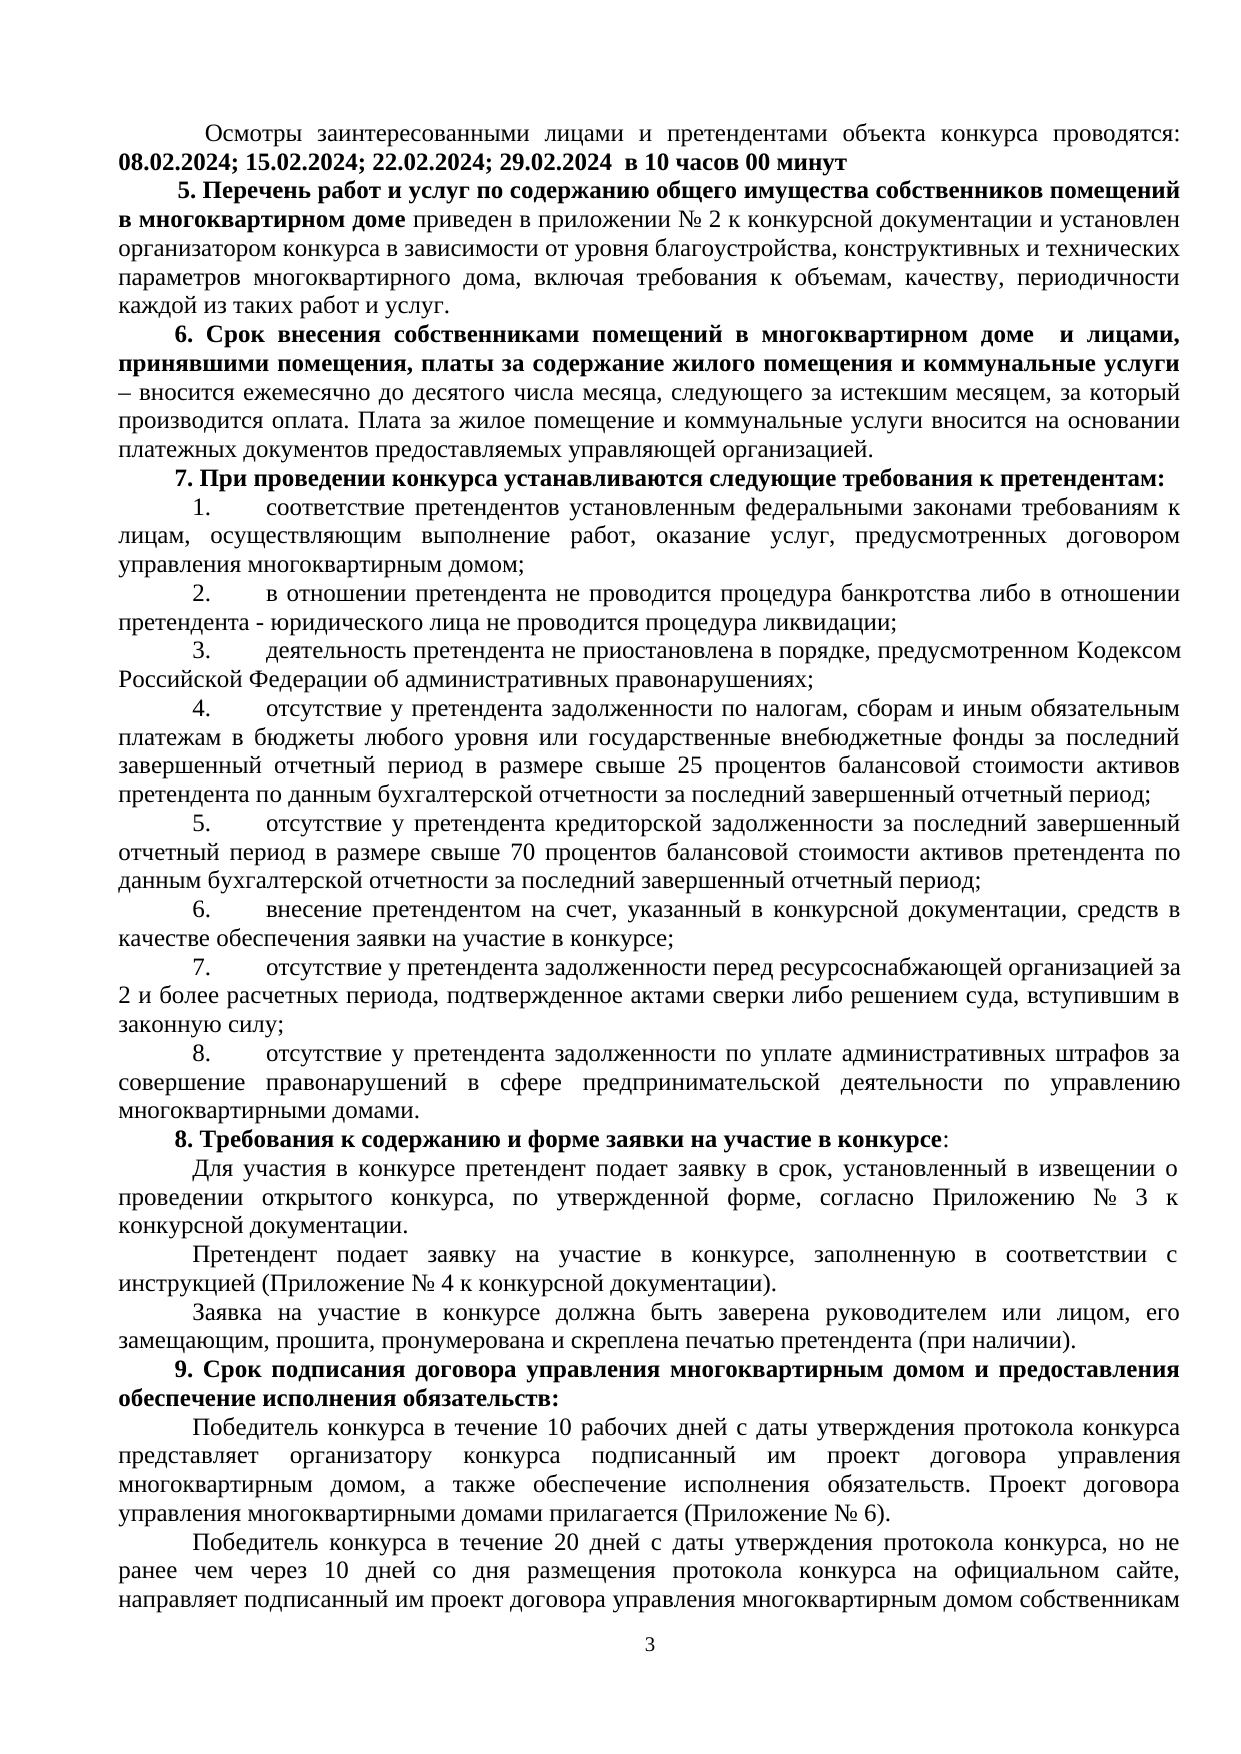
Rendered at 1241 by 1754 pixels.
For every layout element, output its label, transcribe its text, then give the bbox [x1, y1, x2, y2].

list отсутствие у претендента задолженности перед ресурсоснабжающей организацией за 2 и более расчетных периода, подтвержденное актами сверки либо решением суда, вступившим в законную силу; [118, 952, 1181, 1038]
text Претендент подает заявку на участие в конкурсе, заполненную в соответствии с инструкцией (Приложение № 4 к конкурсной документации). [118, 1239, 1179, 1297]
list соответствие претендентов установленным федеральными законами требованиям к лицам, осуществляющим выполнение работ, оказание услуг, предусмотренных договором управления многоквартирным домом; [118, 492, 1181, 578]
list отсутствие у претендента кредиторской задолженности за последний завершенный отчетный период в размере свыше 70 процентов балансовой стоимости активов претендента по данным бухгалтерской отчетности за последний завершенный отчетный период; [118, 808, 1181, 894]
text 8. Требования к содержанию и форме заявки на участие в конкурсе: [118, 1124, 1179, 1153]
text 6. Срок внесения собственниками помещений в многоквартирном доме и лицами, принявшими помещения, платы за содержание жилого помещения и коммунальные услуги – вносится ежемесячно до десятого числа месяца, следующего за истекшим месяцем, за который производится оплата. Плата за жилое помещение и коммунальные услуги вносится на основании платежных документов предоставляемых управляющей организацией. [118, 319, 1181, 463]
text Для участия в конкурсе претендент подает заявку в срок, установленный в извещении о проведении открытого конкурса, по утвержденной форме, согласно Приложению № 3 к конкурсной документации. [118, 1153, 1179, 1239]
text Осмотры заинтересованными лицами и претендентами объекта конкурса проводятся: 08.02.2024; 15.02.2024; 22.02.2024; 29.02.2024 в 10 часов 00 минут [118, 118, 1181, 176]
list деятельность претендента не приостановлена в порядке, предусмотренном Кодексом Российской Федерации об административных правонарушениях; [118, 636, 1181, 693]
text 7. При проведении конкурса устанавливаются следующие требования к претендентам: [118, 463, 1181, 492]
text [118, 1527, 1181, 1613]
list внесение претендентом на счет, указанный в конкурсной документации, средств в качестве обеспечения заявки на участие в конкурсе; [118, 894, 1181, 952]
text 5. Перечень работ и услуг по содержанию общего имущества собственников помещений в многоквартирном доме приведен в приложении № 2 к конкурсной документации и установлен организатором конкурса в зависимости от уровня благоустройства, конструктивных и технических параметров многоквартирного дома, включая требования к объемам, качеству, периодичности каждой из таких работ и услуг. [118, 176, 1181, 319]
text Победитель конкурса в течение 10 рабочих дней с даты утверждения протокола конкурса представляет организатору конкурса подписанный им проект договора управления многоквартирным домом, а также обеспечение исполнения обязательств. Проект договора управления многоквартирными домами прилагается (Приложение № 6). [118, 1412, 1181, 1527]
list отсутствие у претендента задолженности по уплате административных штрафов за совершение правонарушений в сфере предпринимательской деятельности по управлению многоквартирными домами. [118, 1038, 1181, 1124]
text 9. Срок подписания договора управления многоквартирным домом и предоставления обеспечение исполнения обязательств: [118, 1354, 1181, 1412]
list отсутствие у претендента задолженности по налогам, сборам и иным обязательным платежам в бюджеты любого уровня или государственные внебюджетные фонды за последний завершенный отчетный период в размере свыше 25 процентов балансовой стоимости активов претендента по данным бухгалтерской отчетности за последний завершенный отчетный период; [118, 693, 1181, 808]
text Заявка на участие в конкурсе должна быть заверена руководителем или лицом, его замещающим, прошита, пронумерована и скреплена печатью претендента (при наличии). [118, 1297, 1181, 1354]
list в отношении претендента не проводится процедура банкротства либо в отношении претендента - юридического лица не проводится процедура ликвидации; [118, 578, 1181, 636]
